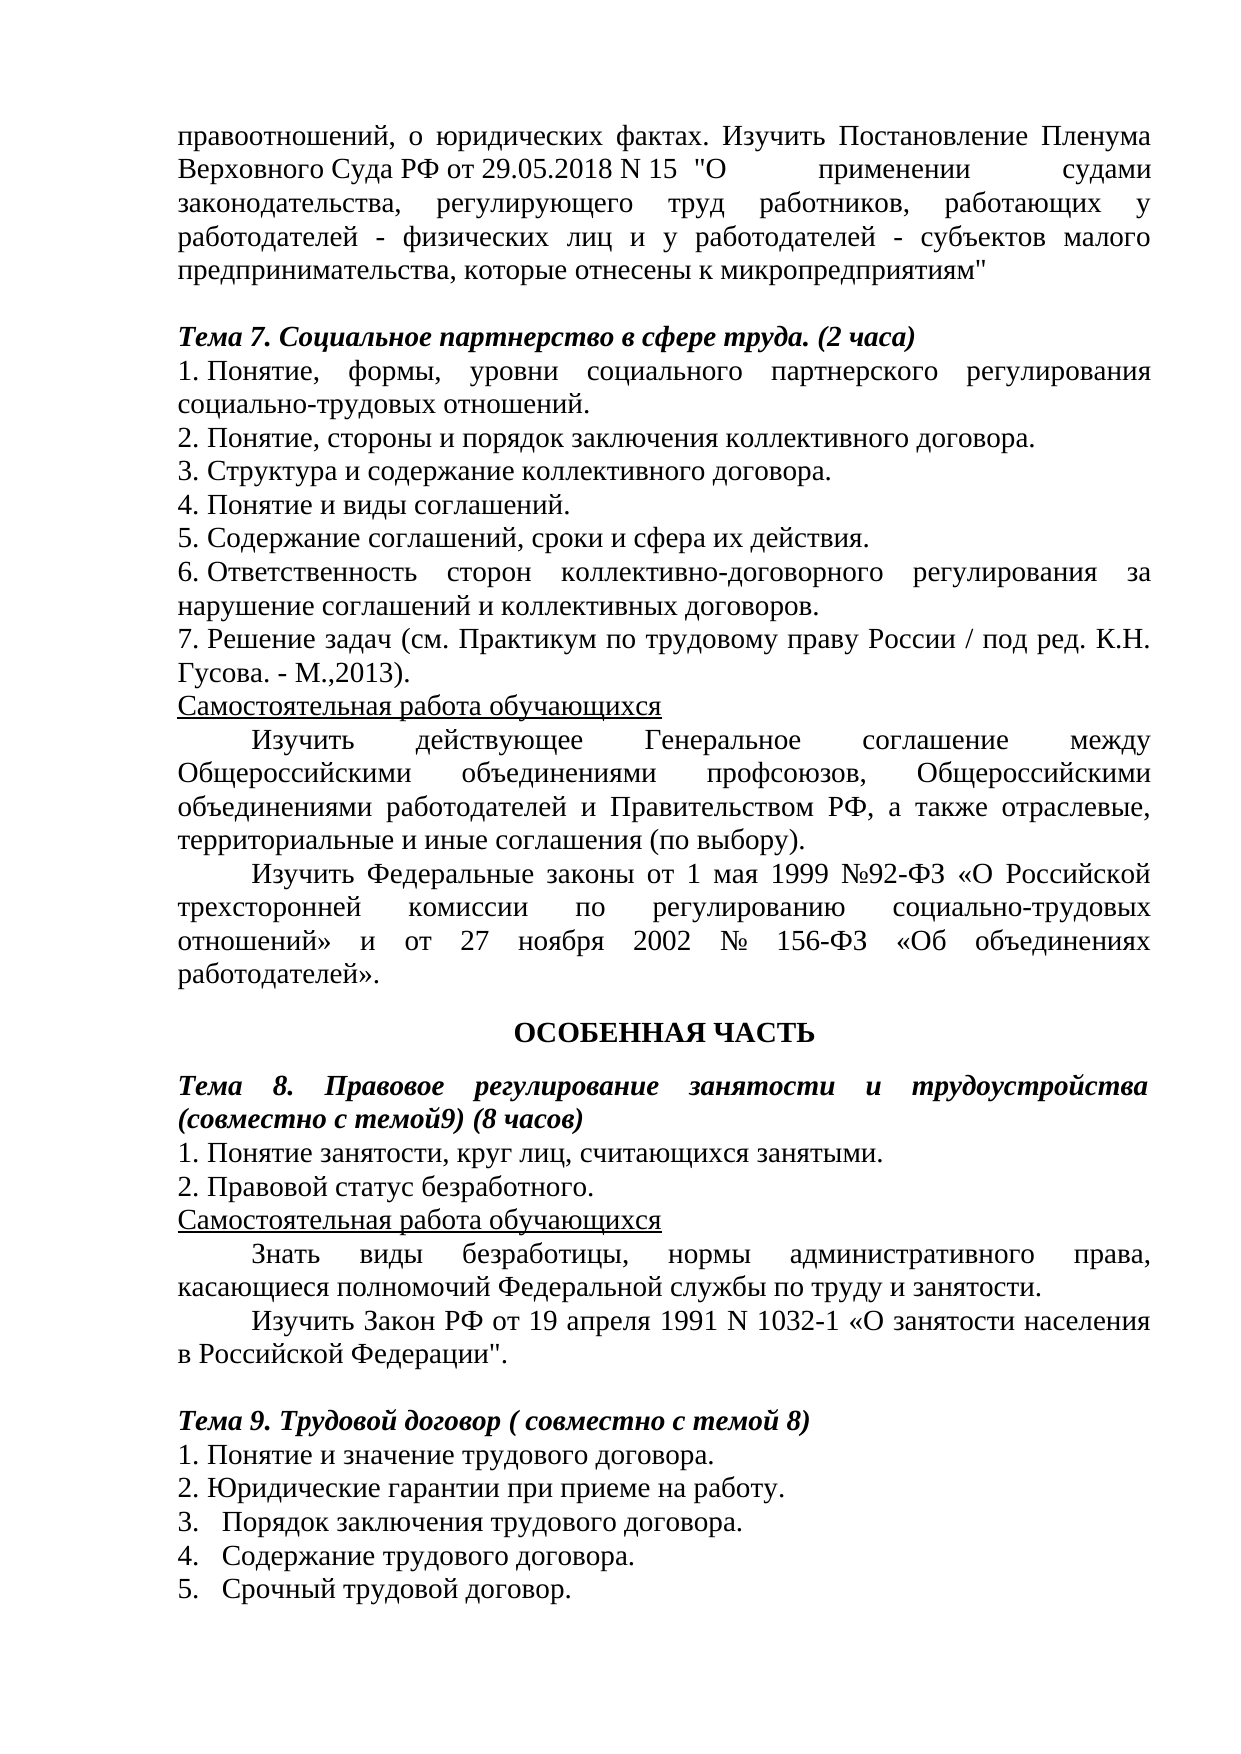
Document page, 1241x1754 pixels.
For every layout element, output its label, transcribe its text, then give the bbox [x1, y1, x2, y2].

text 6. Ответственность сторон коллективно-договорного регулирования за нарушение соглашений и коллективных договоров. [177, 554, 1152, 621]
text 3. Порядок заключения трудового договора. [177, 1504, 1152, 1538]
text Изучить Федеральные законы от 1 мая 1999 №92-ФЗ «О Российской трехсторонней комиссии по регулированию социально-трудовых отношений» и от 27 ноября 2002 № 156-ФЗ «Об объединениях работодателей». [177, 856, 1152, 990]
text Тема 7. Социальное партнерство в сфере труда. (2 часа) [177, 319, 1152, 353]
text 1. Понятие занятости, круг лиц, считающихся занятыми. [177, 1135, 1152, 1169]
text ОСОБЕННАЯ ЧАСТЬ [177, 1015, 1152, 1049]
text 5. Содержание соглашений, сроки и сфера их действия. [177, 521, 1152, 554]
text 1. Понятие и значение трудового договора. [177, 1437, 1152, 1471]
text Изучить Закон РФ от 19 апреля 1991 N 1032-1 «О занятости населения в Российской Федерации". [177, 1303, 1152, 1370]
text 4. Понятие и виды соглашений. [177, 487, 1152, 521]
text Тема 9. Трудовой договор ( совместно с темой 8) [177, 1403, 1152, 1437]
text Знать виды безработицы, нормы административного права, касающиеся полномочий Федеральной службы по труду и занятости. [177, 1236, 1152, 1303]
text Изучить действующее Генеральное соглашение между Общероссийскими объединениями профсоюзов, Общероссийскими объединениями работодателей и Правительством РФ, а также отраслевые, территориальные и иные соглашения (по выбору). [177, 722, 1152, 856]
text 2. Юридические гарантии при приеме на работу. [177, 1471, 1152, 1504]
text Самостоятельная работа обучающихся [177, 1202, 1152, 1236]
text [177, 118, 1152, 286]
text 2. Понятие, стороны и порядок заключения коллективного договора. [177, 420, 1152, 453]
text 1. Понятие, формы, уровни социального партнерского регулирования социально-трудовых отношений. [177, 353, 1152, 420]
text 4. Содержание трудового договора. [177, 1538, 1152, 1571]
text Тема 8. Правовое регулирование занятости и трудоустройства (совместно с темой9) (8 часов) [177, 1068, 1152, 1135]
text 3. Структура и содержание коллективного договора. [177, 453, 1152, 487]
text 5. Срочный трудовой договор. [177, 1571, 1152, 1605]
text 2. Правовой статус безработного. [177, 1169, 1152, 1202]
text Самостоятельная работа обучающихся [177, 688, 1152, 722]
text 7. Решение задач (см. Практикум по трудовому праву России / под ред. К.Н. Гусова. - М.,2013). [177, 621, 1152, 688]
